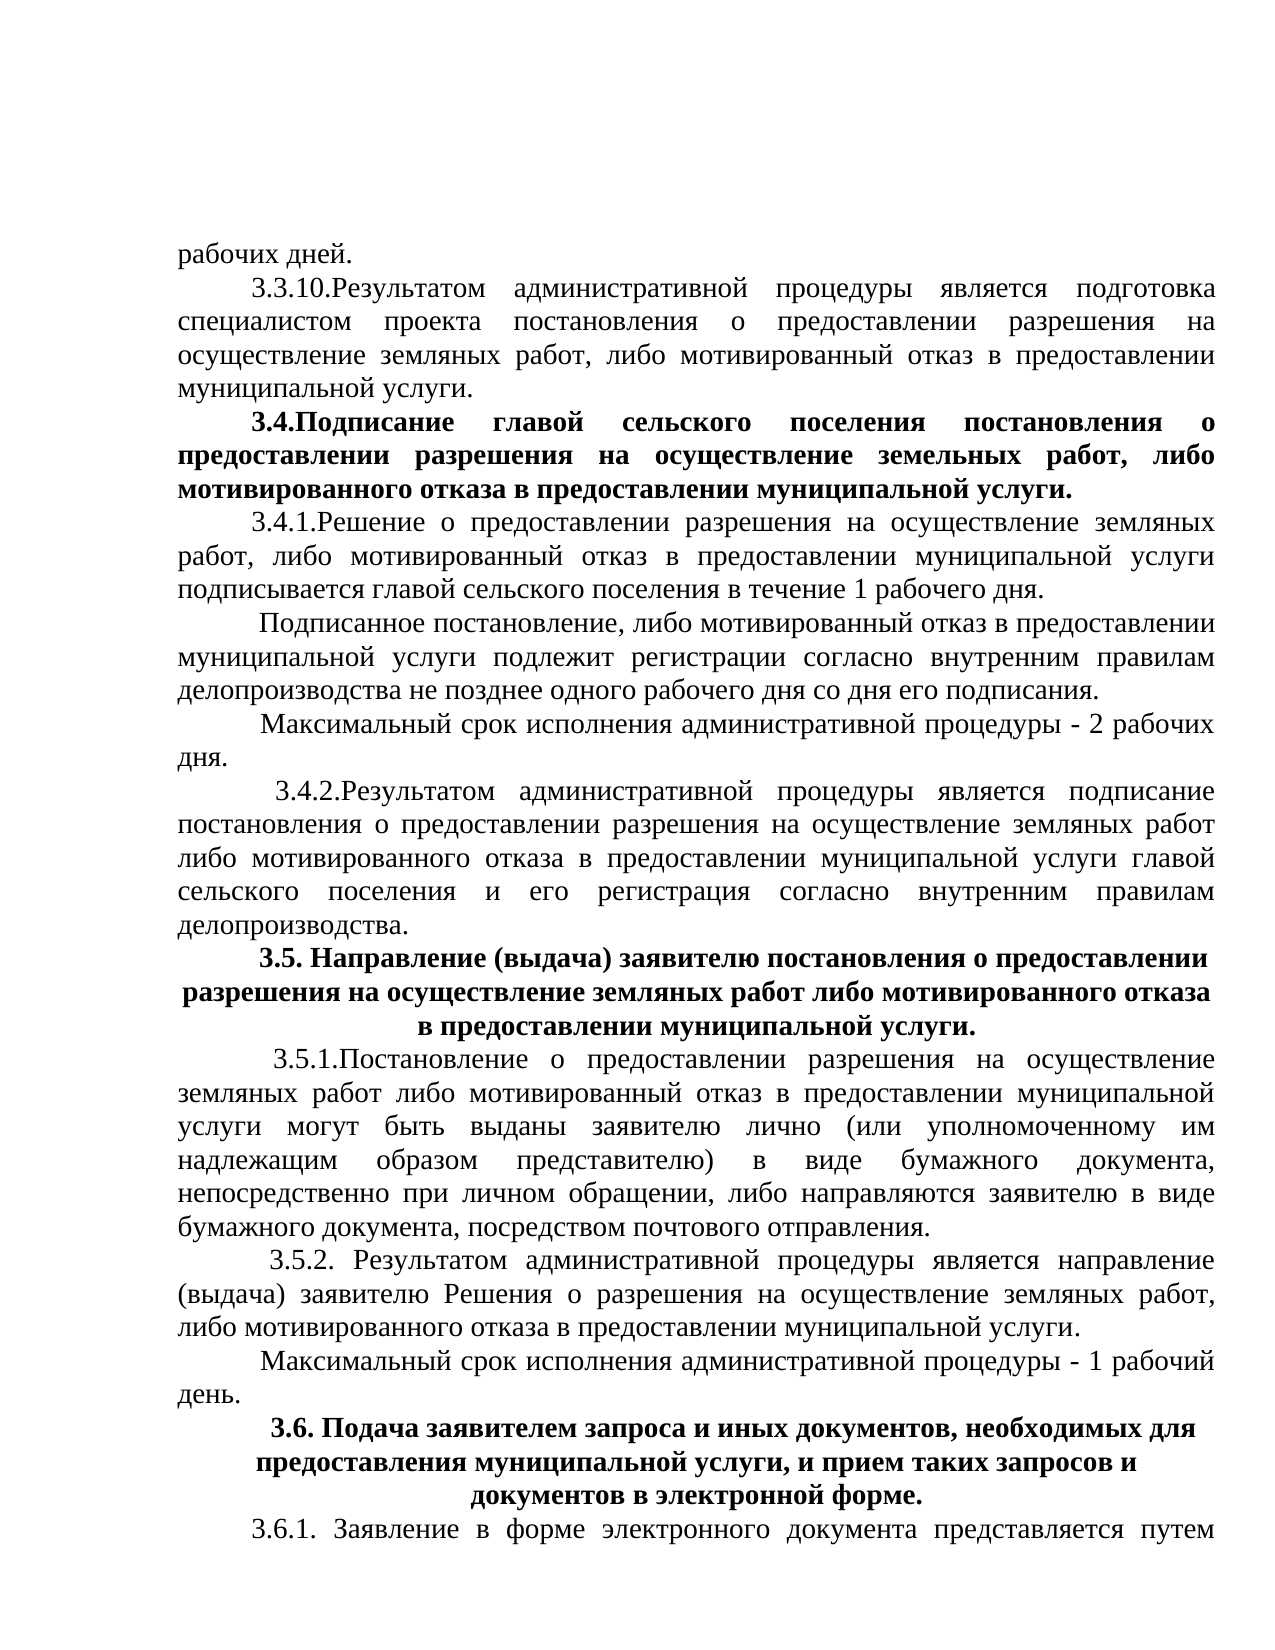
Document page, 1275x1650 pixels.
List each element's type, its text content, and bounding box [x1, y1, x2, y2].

text 3.5. Направление (выдача) заявителю постановления о предоставлении разрешения на осуществление земляных работ либо мотивированного отказа в предоставлении муниципальной услуги. [177, 941, 1216, 1041]
text Подписанное постановление, либо мотивированный отказ в предоставлении муниципальной услуги подлежит регистрации согласно внутренним правилам делопроизводства не позднее одного рабочего дня со дня его подписания. [177, 605, 1216, 706]
text 3.5.2. Результатом административной процедуры является направление (выдача) заявителю Решения о разрешения на осуществление земляных работ, либо мотивированного отказа в предоставлении муниципальной услуги. [177, 1242, 1216, 1343]
text 3.5.1.Постановление о предоставлении разрешения на осуществление земляных работ либо мотивированный отказ в предоставлении муниципальной услуги могут быть выданы заявителю лично (или уполномоченному им надлежащим образом представителю) в виде бумажного документа, непосредственно при личном обращении, либо направляются заявителю в виде бумажного документа, посредством почтового отправления. [177, 1041, 1216, 1242]
text 3.3.10.Результатом административной процедуры является подготовка специалистом проекта постановления о предоставлении разрешения на осуществление земляных работ, либо мотивированный отказ в предоставлении муниципальной услуги. [177, 270, 1216, 404]
text Максимальный срок исполнения административной процедуры - 1 рабочий день. [177, 1343, 1216, 1410]
text 3.6. Подача заявителем запроса и иных документов, необходимых для предоставления муниципальной услуги, и прием таких запросов и документов в электронной форме. [177, 1410, 1216, 1511]
text Максимальный срок исполнения административной процедуры - 2 рабочих дня. [177, 706, 1216, 773]
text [177, 236, 1216, 270]
text 3.4.1.Решение о предоставлении разрешения на осуществление земляных работ, либо мотивированный отказ в предоставлении муниципальной услуги подписывается главой сельского поселения в течение 1 рабочего дня. [177, 504, 1216, 605]
text 3.4.2.Результатом административной процедуры является подписание постановления о предоставлении разрешения на осуществление земляных работ либо мотивированного отказа в предоставлении муниципальной услуги главой сельского поселения и его регистрация согласно внутренним правилам делопроизводства. [177, 773, 1216, 941]
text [177, 1511, 1216, 1544]
text 3.4.Подписание главой сельского поселения постановления о предоставлении разрешения на осуществление земельных работ, либо мотивированного отказа в предоставлении муниципальной услуги. [177, 404, 1216, 504]
